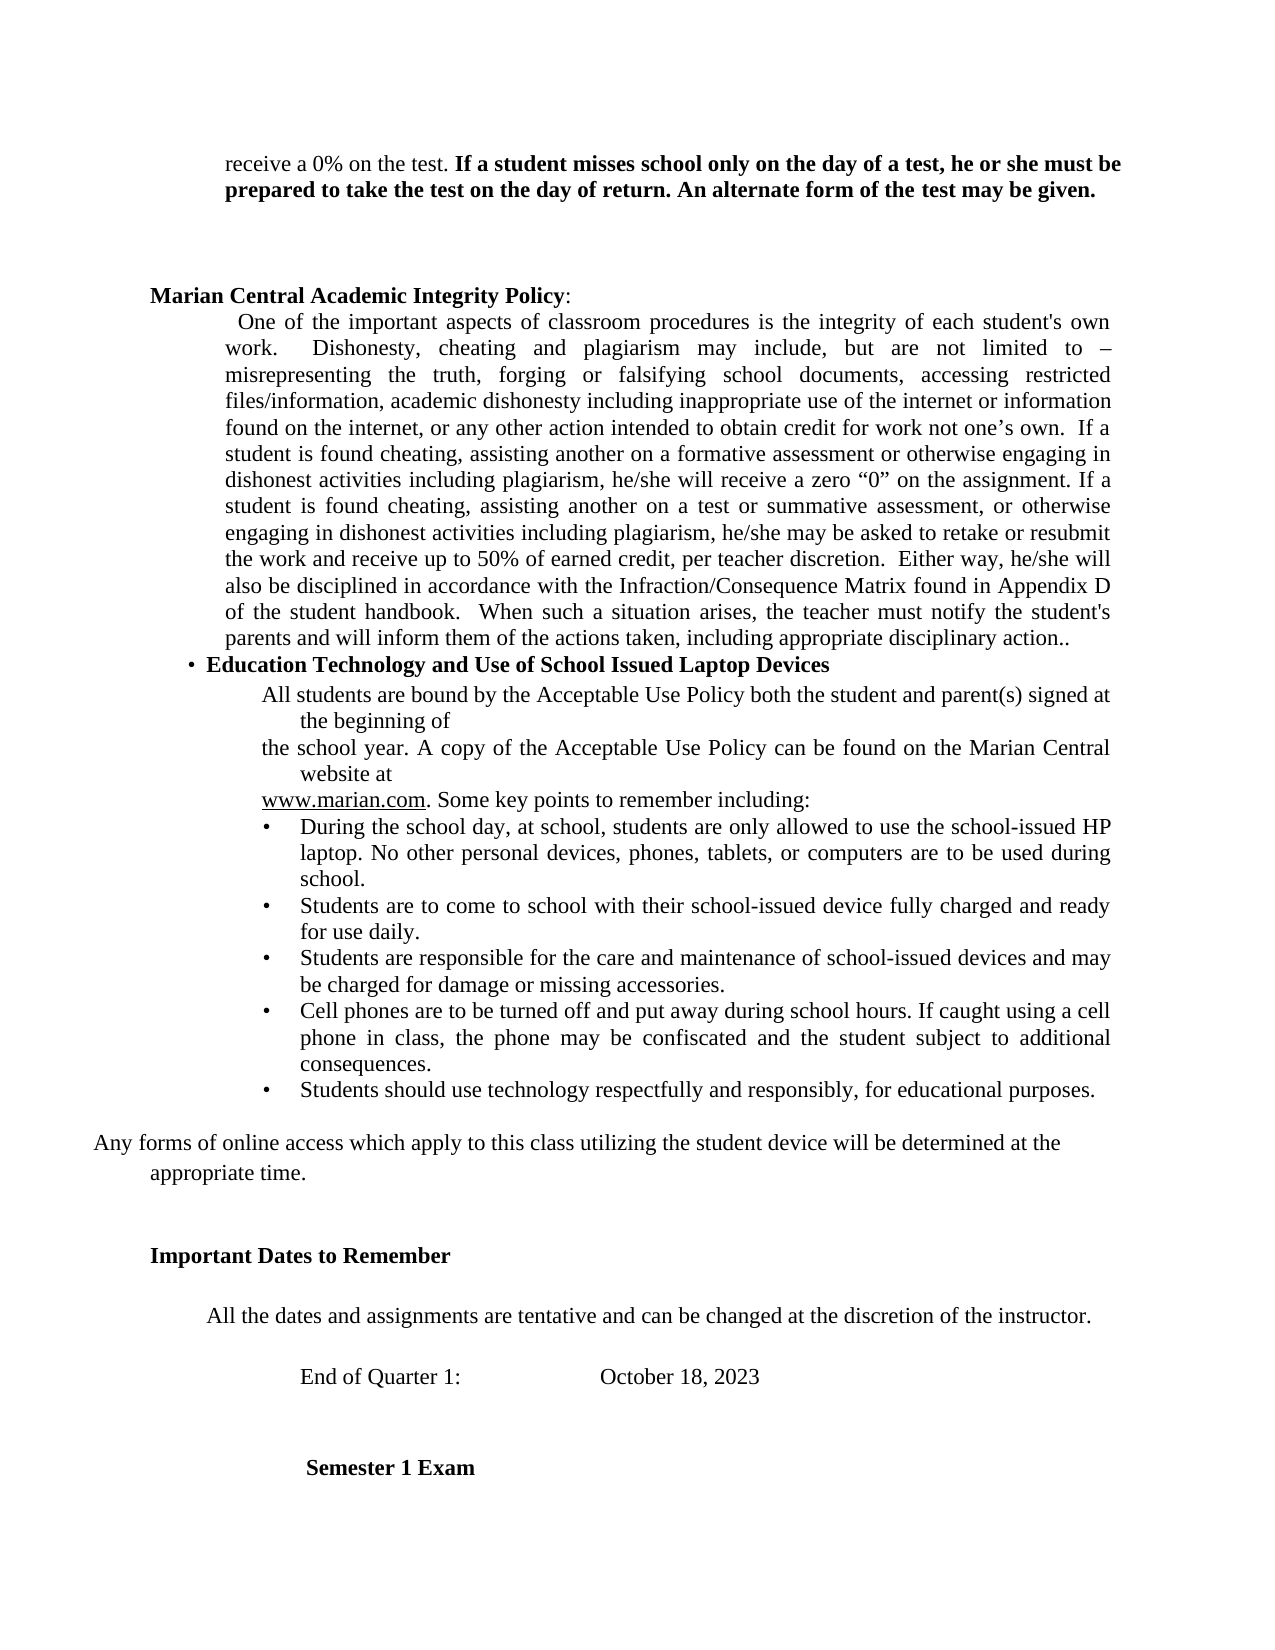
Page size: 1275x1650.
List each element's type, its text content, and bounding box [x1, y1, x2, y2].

text Semester 1 Exam [300, 1454, 1125, 1480]
list Education Technology and Use of School Issued Laptop Devices [187, 651, 1125, 677]
text Important Dates to Remember [150, 1242, 1125, 1268]
text Any forms of online access which apply to this class utilizing the student device will be determined at the appropriate time. [93, 1129, 1125, 1186]
text All students are bound by the Acceptable Use Policy both the student and parent(s) signed at the beginning of [261, 681, 1112, 734]
text End of Quarter 1: October 18, 2023 [225, 1363, 1125, 1389]
text All the dates and assignments are tentative and can be changed at the discretion of the instructor. [206, 1302, 1125, 1329]
list Cell phones are to be turned off and put away during school hours. If caught using a cell phone in class, the phone may be confiscated and the student subject to additional consequences. [262, 997, 1112, 1076]
text www.marian.com. Some key points to remember including: [261, 786, 1112, 813]
list During the school day, at school, students are only allowed to use the school-issued HP laptop. No other personal devices, phones, tablets, or computers are to be used during school. [262, 813, 1112, 892]
list Students are responsible for the care and maintenance of school-issued devices and may be charged for damage or missing accessories. [262, 944, 1112, 997]
list Students are to come to school with their school-issued device fully charged and ready for use daily. [262, 892, 1112, 944]
list Students should use technology respectfully and responsibly, for educational purposes. [262, 1076, 1112, 1103]
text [225, 150, 1125, 203]
text the school year. A copy of the Acceptable Use Policy can be found on the Marian Central website at [261, 734, 1112, 786]
text Marian Central Academic Integrity Policy: [150, 282, 1125, 308]
text One of the important aspects of classroom procedures is the integrity of each student's own work. Dishonesty, cheating and plagiarism may include, but are not limited to – misrepresenting the truth, forging or falsifying school documents, accessing restricted files/information, academic dishonesty including inappropriate use of the internet or information found on the internet, or any other action intended to obtain credit for work not one’s own. If a student is found cheating, assisting another on a formative assessment or otherwise engaging in dishonest activities including plagiarism, he/she will receive a zero “0” on the assignment. If a student is found cheating, assisting another on a test or summative assessment, or otherwise engaging in dishonest activities including plagiarism, he/she may be asked to retake or resubmit the work and receive up to 50% of earned credit, per teacher discretion. Either way, he/she will also be disciplined in accordance with the Infraction/Consequence Matrix found in Appendix D of the student handbook. When such a situation arises, the teacher must notify the student's parents and will inform them of the actions taken, including appropriate disciplinary action.. [186, 308, 1112, 651]
